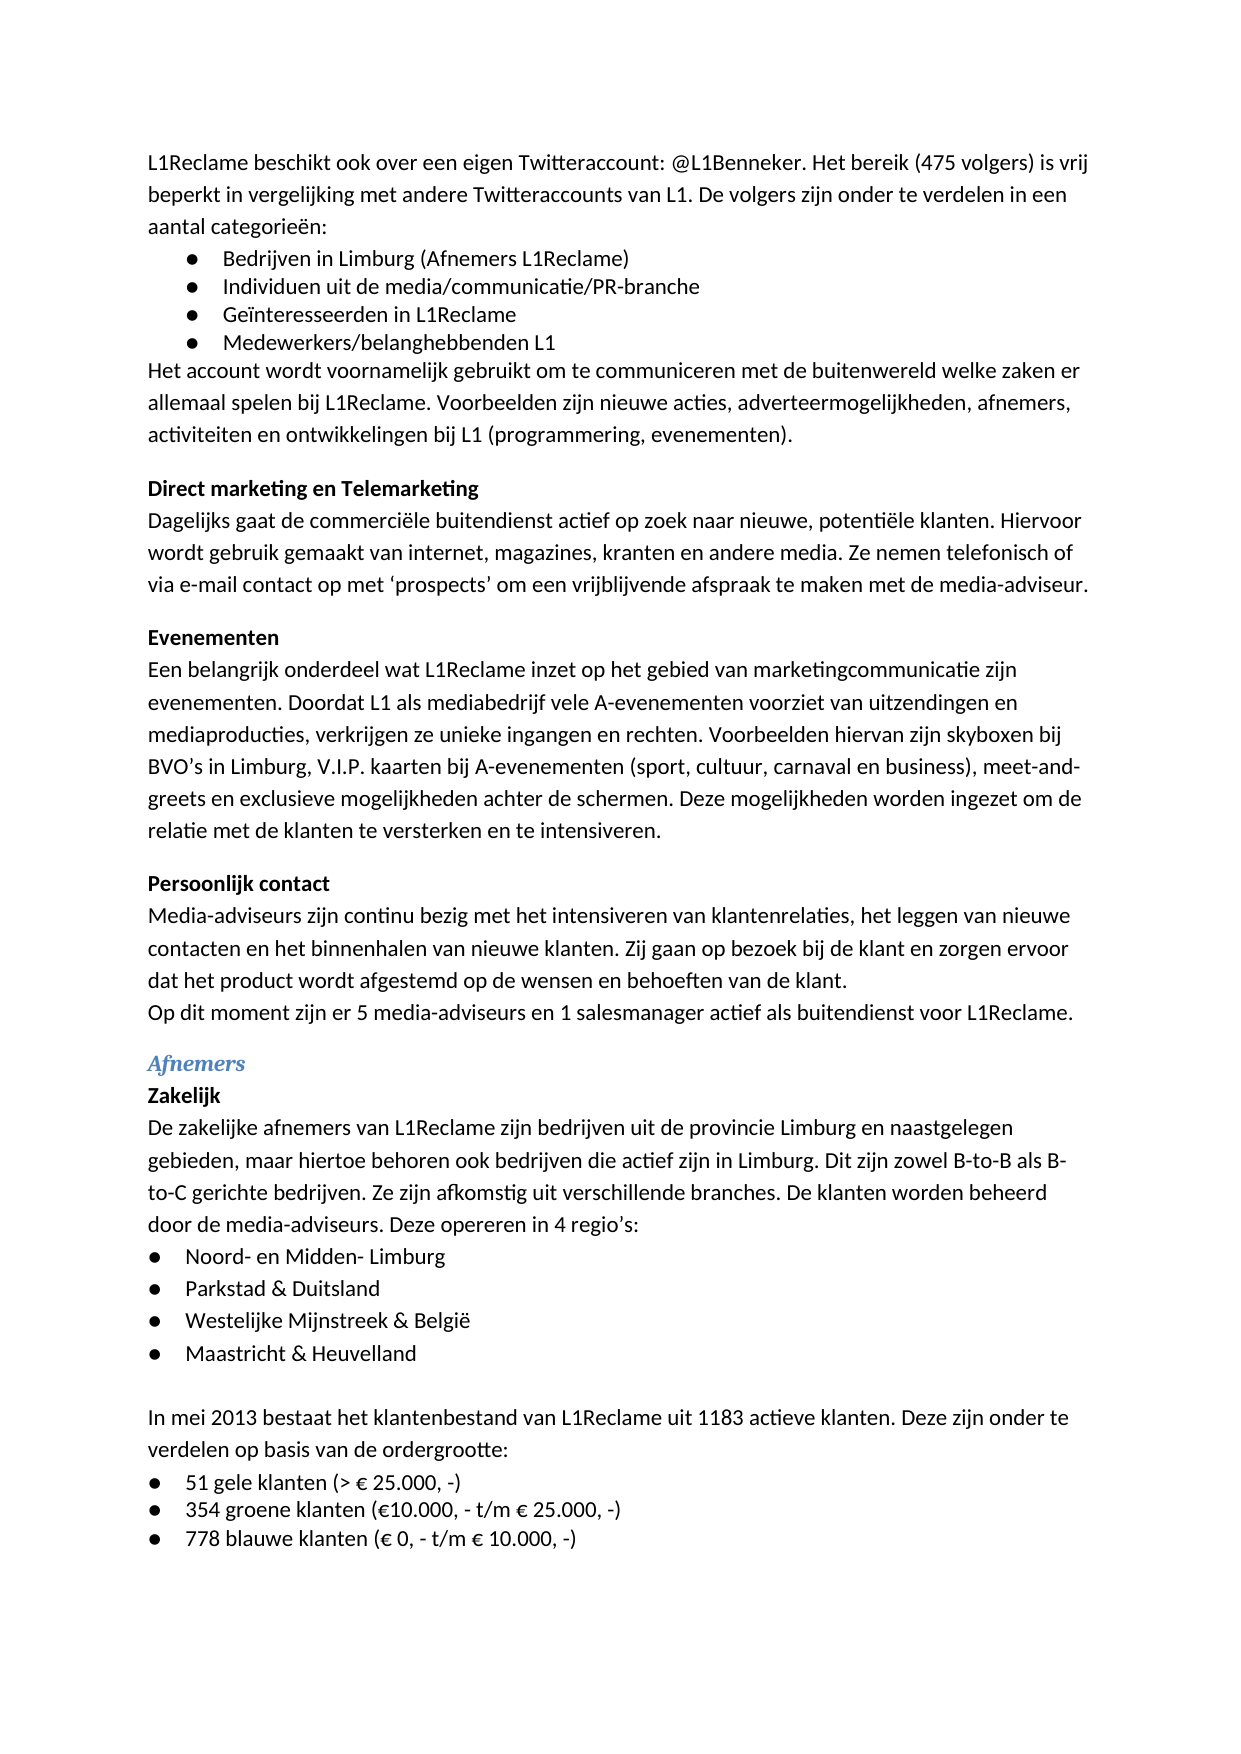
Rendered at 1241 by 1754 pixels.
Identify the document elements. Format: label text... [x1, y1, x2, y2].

text In mei 2013 bestaat het klantenbestand van L1Reclame uit 1183 actieve klanten. Deze zijn onder te verdelen op basis van de ordergrootte: [148, 1403, 1093, 1463]
list Geïnteresseerden in L1Reclame [185, 300, 1093, 328]
subtitle Evenementen [148, 623, 1093, 651]
list 51 gele klanten (> € 25.000, -) [148, 1468, 1093, 1496]
text Zakelijk [148, 1081, 1093, 1109]
list Individuen uit de media/communicatie/PR-branche [185, 272, 1093, 300]
text De zakelijke afnemers van L1Reclame zijn bedrijven uit de provincie Limburg en naastgelegen gebieden, maar hiertoe behoren ook bedrijven die actief zijn in Limburg. Dit zijn zowel B-to-B als B-to-C gerichte bedrijven. Ze zijn afkomstig uit verschillende branches. De klanten worden beheerd door de media-adviseurs. Deze opereren in 4 regio’s: [148, 1113, 1093, 1238]
text Dagelijks gaat de commerciële buitendienst actief op zoek naar nieuwe, potentiële klanten. Hiervoor wordt gebruik gemaakt van internet, magazines, kranten en andere media. Ze nemen telefonisch of via e-mail contact op met ‘prospects’ om een vrijblijvende afspraak te maken met de media-adviseur. [148, 506, 1093, 598]
subtitle Afnemers [148, 1051, 1093, 1077]
list 778 blauwe klanten (€ 0, - t/m € 10.000, -) [148, 1524, 1093, 1552]
list Medewerkers/belanghebbenden L1 [185, 328, 1093, 356]
list Bedrijven in Limburg (Afnemers L1Reclame) [185, 244, 1093, 272]
text Media-adviseurs zijn continu bezig met het intensiveren van klantenrelaties, het leggen van nieuwe contacten en het binnenhalen van nieuwe klanten. Zij gaan op bezoek bij de klant en zorgen ervoor dat het product wordt afgestemd op de wensen en behoeften van de klant. [148, 902, 1093, 994]
list Maastricht & Heuvelland [148, 1339, 1093, 1367]
list 354 groene klanten (€10.000, - t/m € 25.000, -) [148, 1496, 1093, 1524]
list Noord- en Midden- Limburg [148, 1242, 1093, 1270]
text Het account wordt voornamelijk gebruikt om te communiceren met de buitenwereld welke zaken er allemaal spelen bij L1Reclame. Voorbeelden zijn nieuwe acties, adverteermogelijkheden, afnemers, activiteiten en ontwikkelingen bij L1 (programmering, evenementen). [148, 356, 1093, 449]
text Direct marketing en Telemarketing [148, 474, 1093, 502]
text L1Reclame beschikt ook over een eigen Twitteraccount: @L1Benneker. Het bereik (475 volgers) is vrij beperkt in vergelijking met andere Twitteraccounts van L1. De volgers zijn onder te verdelen in een aantal categorieën: [148, 148, 1093, 240]
list Parkstad & Duitsland [148, 1274, 1093, 1302]
text Op dit moment zijn er 5 media-adviseurs en 1 salesmanager actief als buitendienst voor L1Reclame. [148, 998, 1093, 1026]
text Persoonlijk contact [148, 869, 1093, 897]
text Een belangrijk onderdeel wat L1Reclame inzet op het gebied van marketingcommunicatie zijn evenementen. Doordat L1 als mediabedrijf vele A-evenementen voorziet van uitzendingen en mediaproducties, verkrijgen ze unieke ingangen en rechten. Voorbeelden hiervan zijn skyboxen bij BVO’s in Limburg, V.I.P. kaarten bij A-evenementen (sport, cultuur, carnaval en business), meet-and-greets en exclusieve mogelijkheden achter de schermen. Deze mogelijkheden worden ingezet om de relatie met de klanten te versterken en te intensiveren. [148, 655, 1093, 844]
list Westelijke Mijnstreek & België [148, 1307, 1093, 1335]
